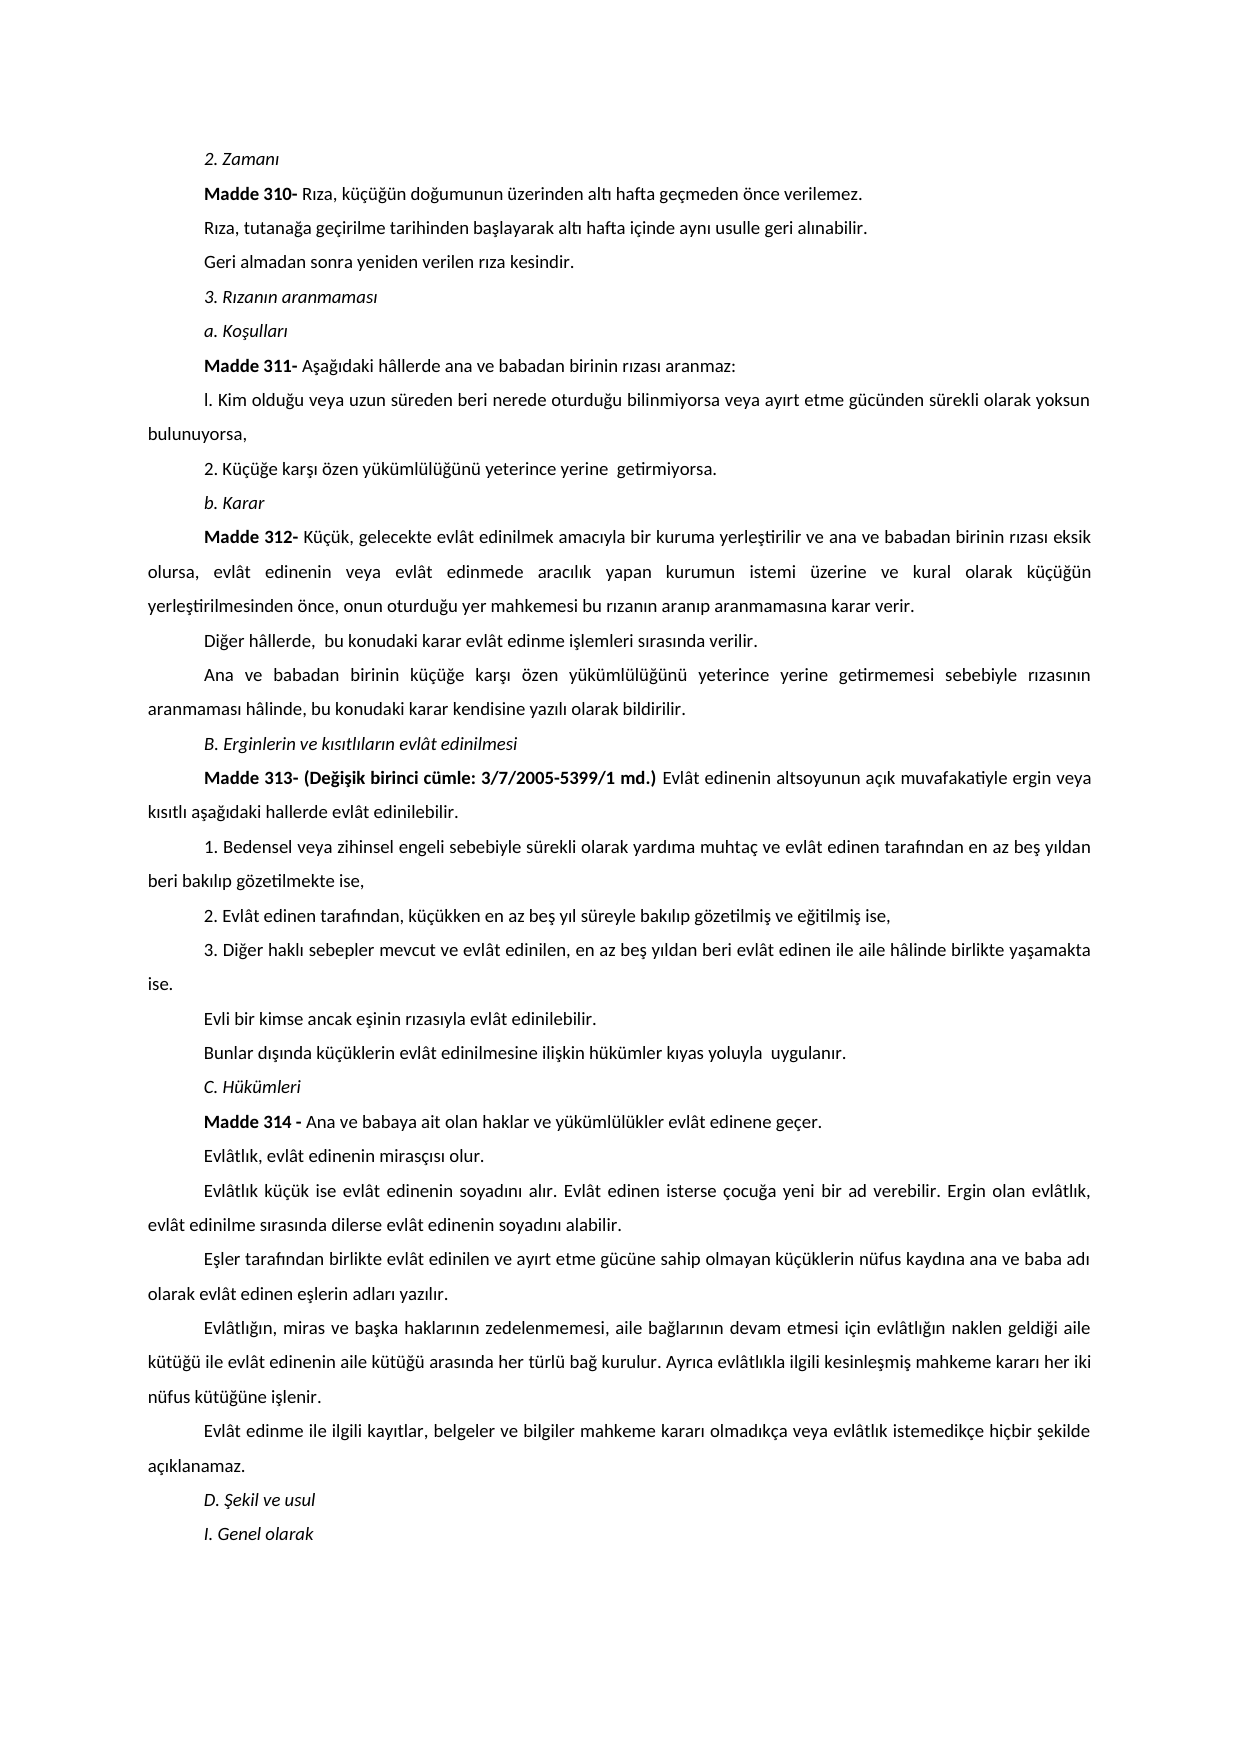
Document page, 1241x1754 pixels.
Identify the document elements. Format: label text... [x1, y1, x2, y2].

text Madde 313- (Değişik birinci cümle: 3/7/2005-5399/1 md.) Evlât edinenin altsoyunun açık muvafakatiyle ergin veya kısıtlı aşağıdaki hallerde evlât edinilebilir. [148, 766, 1093, 824]
text 2. Küçüğe karşı özen yükümlülüğünü yeterince yerine getirmiyorsa. [148, 457, 1093, 480]
text 3. Rızanın aranmaması [148, 285, 1093, 308]
text Ana ve babadan birinin küçüğe karşı özen yükümlülüğünü yeterince yerine getirmemesi sebebiyle rızasının aranmaması hâlinde, bu konudaki karar kendisine yazılı olarak bildirilir. [148, 663, 1093, 721]
text Evlâtlık küçük ise evlât edinenin soyadını alır. Evlât edinen isterse çocuğa yeni bir ad verebilir. Ergin olan evlâtlık, evlât edinilme sırasında dilerse evlât edinenin soyadını alabilir. [148, 1179, 1093, 1236]
text B. Erginlerin ve kısıtlıların evlât edinilmesi [148, 732, 1093, 755]
text Bunlar dışında küçüklerin evlât edinilmesine ilişkin hükümler kıyas yoluyla uygulanır. [148, 1041, 1093, 1064]
text a. Koşulları [148, 319, 1093, 342]
text Madde 311- Aşağıdaki hâllerde ana ve babadan birinin rızası aranmaz: [148, 354, 1093, 377]
text Evlât edinme ile ilgili kayıtlar, belgeler ve bilgiler mahkeme kararı olmadıkça veya evlâtlık istemedikçe hiçbir şekilde açıklanamaz. [148, 1419, 1093, 1477]
text Evli bir kimse ancak eşinin rızasıyla evlât edinilebilir. [148, 1007, 1093, 1030]
text 2. Evlât edinen tarafından, küçükken en az beş yıl süreyle bakılıp gözetilmiş ve eğitilmiş ise, [148, 904, 1093, 927]
text Diğer hâllerde, bu konudaki karar evlât edinme işlemleri sırasında verilir. [148, 629, 1093, 652]
text Geri almadan sonra yeniden verilen rıza kesindir. [148, 251, 1093, 274]
text Rıza, tutanağa geçirilme tarihinden başlayarak altı hafta içinde aynı usulle geri alınabilir. [148, 216, 1093, 239]
text l. Kim olduğu veya uzun süreden beri nerede oturduğu bilinmiyorsa veya ayırt etme gücünden sürekli olarak yoksun bulunuyorsa, [148, 388, 1093, 446]
text Madde 314 - Ana ve babaya ait olan haklar ve yükümlülükler evlât edinene geçer. [148, 1110, 1093, 1133]
text Evlâtlığın, miras ve başka haklarının zedelenmemesi, aile bağlarının devam etmesi için evlâtlığın naklen geldiği aile kütüğü ile evlât edinenin aile kütüğü arasında her türlü bağ kurulur. Ayrıca evlâtlıkla ilgili kesinleşmiş mahkeme kararı her iki nüfus kütüğüne işlenir. [148, 1316, 1093, 1408]
text Madde 310- Rıza, küçüğün doğumunun üzerinden altı hafta geçmeden önce verilemez. [148, 182, 1093, 205]
text C. Hükümleri [148, 1076, 1093, 1099]
text Eşler tarafından birlikte evlât edinilen ve ayırt etme gücüne sahip olmayan küçüklerin nüfus kaydına ana ve baba adı olarak evlât edinen eşlerin adları yazılır. [148, 1248, 1093, 1305]
text b. Karar [148, 491, 1093, 514]
text 2. Zamanı [148, 148, 1093, 171]
text 3. Diğer haklı sebepler mevcut ve evlât edinilen, en az beş yıldan beri evlât edinen ile aile hâlinde birlikte yaşamakta ise. [148, 938, 1093, 996]
text 1. Bedensel veya zihinsel engeli sebebiyle sürekli olarak yardıma muhtaç ve evlât edinen tarafından en az beş yıldan beri bakılıp gözetilmekte ise, [148, 835, 1093, 892]
text D. Şekil ve usul [148, 1488, 1093, 1511]
text Evlâtlık, evlât edinenin mirasçısı olur. [148, 1144, 1093, 1167]
text Madde 312- Küçük, gelecekte evlât edinilmek amacıyla bir kuruma yerleştirilir ve ana ve babadan birinin rızası eksik olursa, evlât edinenin veya evlât edinmede aracılık yapan kurumun istemi üzerine ve kural olarak küçüğün yerleştirilmesinden önce, onun oturduğu yer mahkemesi bu rızanın aranıp aranmamasına karar verir. [148, 526, 1093, 617]
text I. Genel olarak [148, 1523, 1093, 1546]
